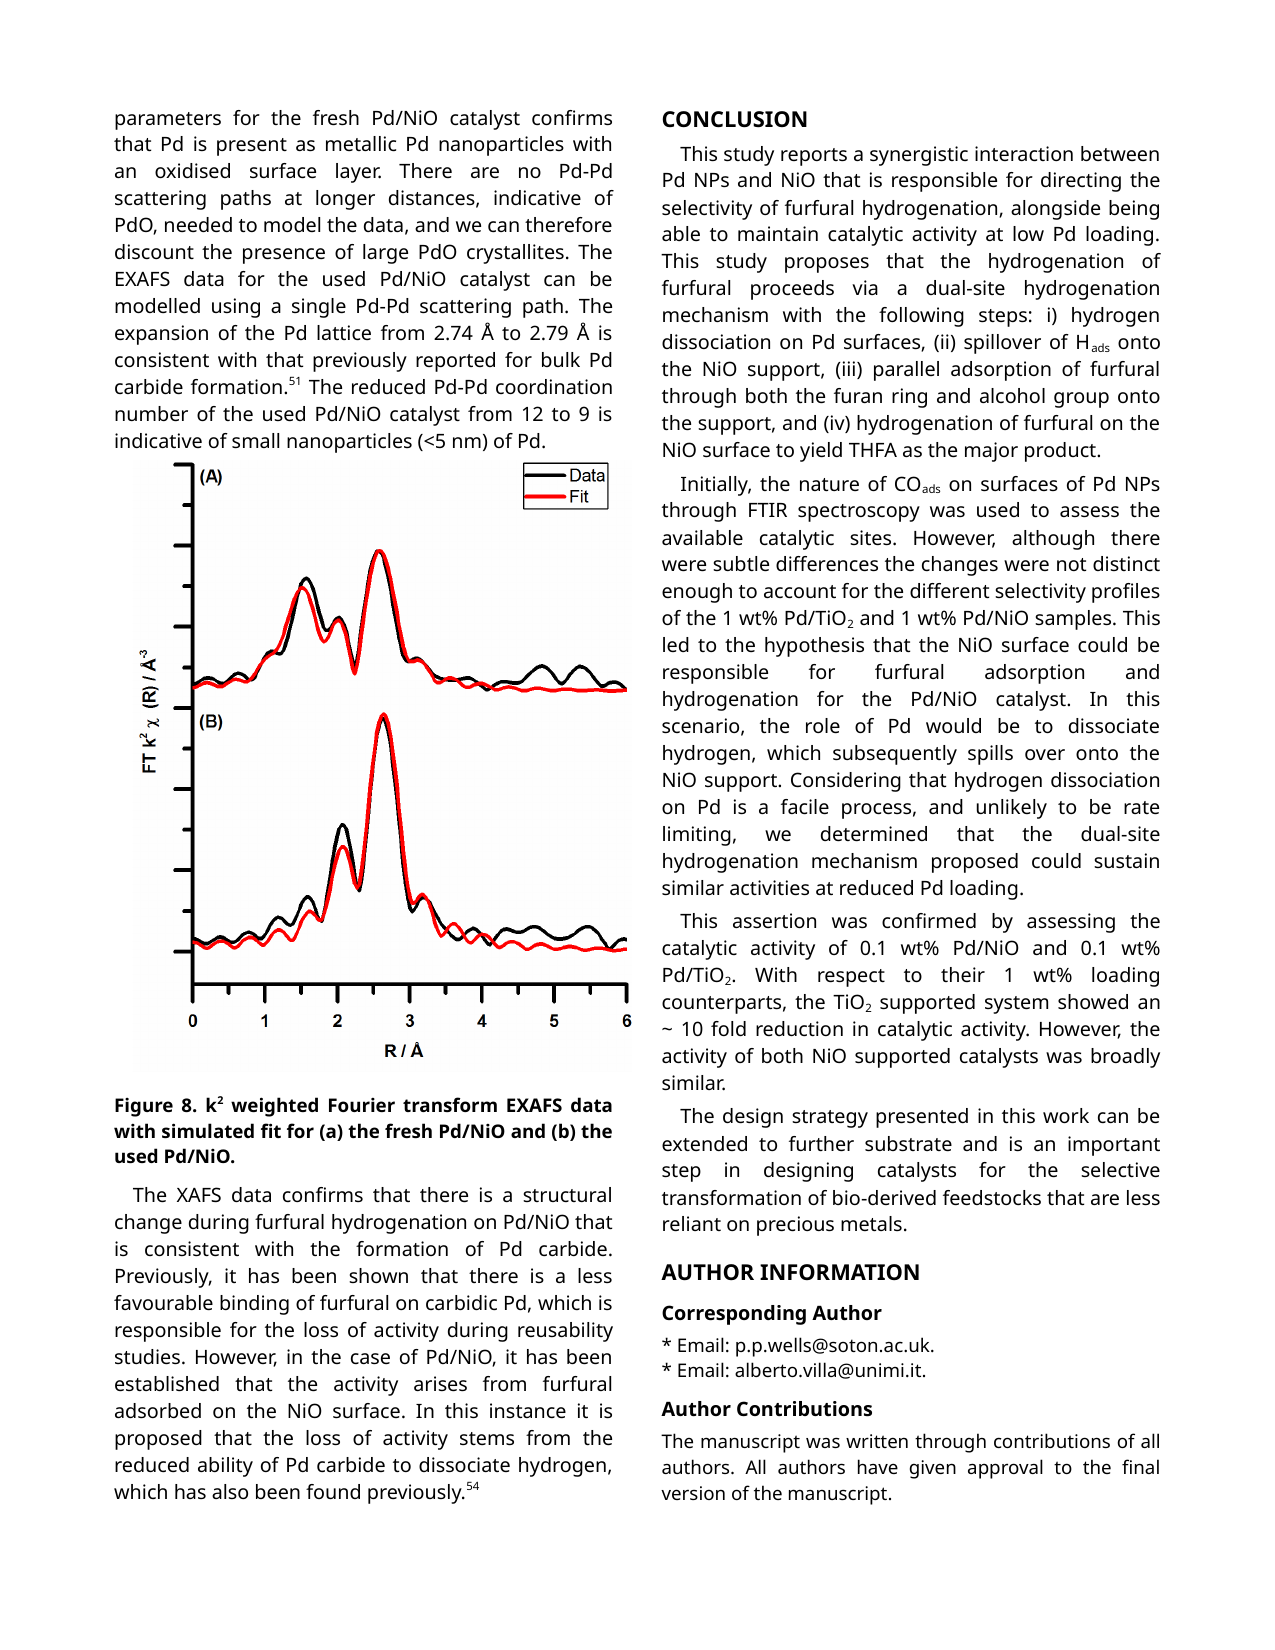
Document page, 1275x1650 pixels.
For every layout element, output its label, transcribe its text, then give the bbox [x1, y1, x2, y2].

subtitle Author Contributions [661, 1396, 1161, 1422]
text The design strategy presented in this work can be extended to further substrate and is an important step in designing catalysts for the selective transformation of bio-derived feedstocks that are less reliant on precious metals. [661, 1103, 1161, 1238]
picture [132, 460, 633, 1072]
title CONCLUSION [661, 104, 1161, 133]
text This assertion was confirmed by assessing the catalytic activity of 0.1 wt% Pd/NiO and 0.1 wt% Pd/TiO2. With respect to their 1 wt% loading counterparts, the TiO2 supported system showed an ~ 10 fold reduction in catalytic activity. However, the activity of both NiO supported catalysts was broadly similar. [661, 908, 1161, 1097]
subtitle Corresponding Author [661, 1299, 1161, 1326]
text The XAFS data confirms that there is a structural change during furfural hydrogenation on Pd/NiO that is consistent with the formation of Pd carbide. Previously, it has been shown that there is a less favourable binding of furfural on carbidic Pd, which is responsible for the loss of activity during reusability studies. However, in the case of Pd/NiO, it has been established that the activity arises from furfural adsorbed on the NiO surface. In this instance it is proposed that the loss of activity stems from the reduced ability of Pd carbide to dissociate hydrogen, which has also been found previously.54 [114, 1182, 613, 1505]
text The manuscript was written through contributions of all authors. All authors have given approval to the final version of the manuscript. [661, 1429, 1161, 1505]
text * Email: p.p.wells@soton.ac.uk. [661, 1332, 1161, 1357]
text * Email: alberto.villa@unimi.it. [661, 1357, 1161, 1383]
title AUTHOR INFORMATION [661, 1256, 1161, 1286]
text Initially, the nature of COads on surfaces of Pd NPs through FTIR spectroscopy was used to assess the available catalytic sites. However, although there were subtle differences the changes were not distinct enough to account for the different selectivity profiles of the 1 wt% Pd/TiO2 and 1 wt% Pd/NiO samples. This led to the hypothesis that the NiO surface could be responsible for furfural adsorption and hydrogenation for the Pd/NiO catalyst. In this scenario, the role of Pd would be to dissociate hydrogen, which subsequently spills over onto the NiO support. Considering that hydrogen dissociation on Pd is a facile process, and unlikely to be rate limiting, we determined that the dual-site hydrogenation mechanism proposed could sustain similar activities at reduced Pd loading. [661, 470, 1161, 901]
text Figure 8. k2 weighted Fourier transform EXAFS data with simulated fit for (a) the fresh Pd/NiO and (b) the used Pd/NiO. [114, 1093, 613, 1169]
text This study reports a synergistic interaction between Pd NPs and NiO that is responsible for directing the selectivity of furfural hydrogenation, alongside being able to maintain catalytic activity at low Pd loading. This study proposes that the hydrogenation of furfural proceeds via a dual-site hydrogenation mechanism with the following steps: i) hydrogen dissociation on Pd surfaces, (ii) spillover of Hads onto the NiO support, (iii) parallel adsorption of furfural through both the furan ring and alcohol group onto the support, and (iv) hydrogenation of furfural on the NiO surface to yield THFA as the major product. [661, 140, 1161, 463]
